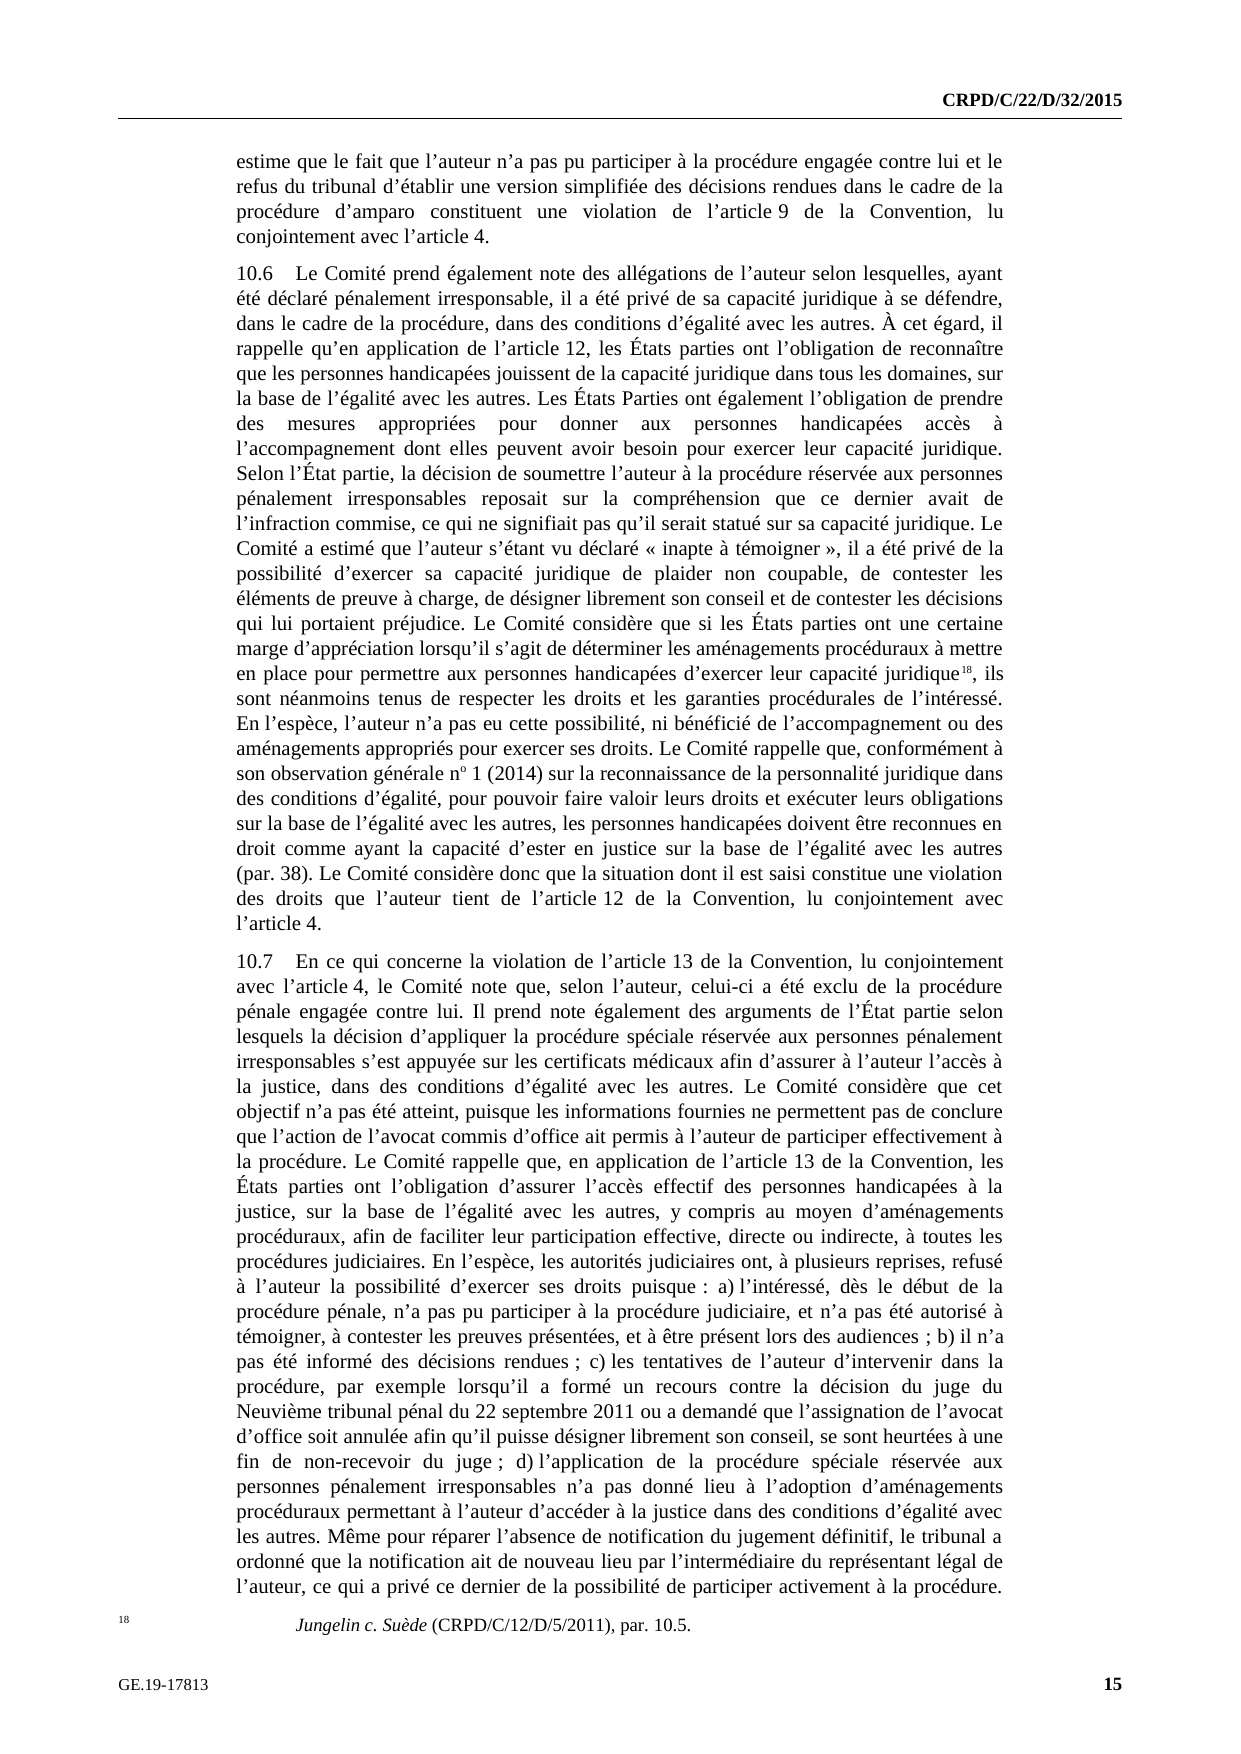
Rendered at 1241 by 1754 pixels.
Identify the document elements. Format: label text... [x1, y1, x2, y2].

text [236, 148, 1004, 248]
text 10.6 Le Comité prend également note des allégations de l’auteur selon lesquelles, ayant été déclaré pénalement irresponsable, il a été privé de sa capacité juridique à se défendre, dans le cadre de la procédure, dans des conditions d’égalité avec les autres. À cet égard, il rappelle qu’en application de l’article 12, les États parties ont l’obligation de reconnaître que les personnes handicapées jouissent de la capacité juridique dans tous les domaines, sur la base de l’égalité avec les autres. Les États Parties ont également l’obligation de prendre des mesures appropriées pour donner aux personnes handicapées accès à l’accompagnement dont elles peuvent avoir besoin pour exercer leur capacité juridique. Selon l’État partie, la décision de soumettre l’auteur à la procédure réservée aux personnes pénalement irresponsables reposait sur la compréhension que ce dernier avait de l’infraction commise, ce qui ne signifiait pas qu’il serait statué sur sa capacité juridique. Le Comité a estimé que l’auteur s’étant vu déclaré « inapte à témoigner », il a été privé de la possibilité d’exercer sa capacité juridique de plaider non coupable, de contester les éléments de preuve à charge, de désigner librement son conseil et de contester les décisions qui lui portaient préjudice. Le Comité considère que si les États parties ont une certaine marge d’appréciation lorsqu’il s’agit de déterminer les aménagements procéduraux à mettre en place pour permettre aux personnes handicapées d’exercer leur capacité juridique, ils sont néanmoins tenus de respecter les droits et les garanties procédurales de l’intéressé. En l’espèce, l’auteur n’a pas eu cette possibilité, ni bénéficié de l’accompagnement ou des aménagements appropriés pour exercer ses droits. Le Comité rappelle que, conformément à son observation générale no 1 (2014) sur la reconnaissance de la personnalité juridique dans des conditions d’égalité, pour pouvoir faire valoir leurs droits et exécuter leurs obligations sur la base de l’égalité avec les autres, les personnes handicapées doivent être reconnues en droit comme ayant la capacité d’ester en justice sur la base de l’égalité avec les autres (par. 38). Le Comité considère donc que la situation dont il est saisi constitue une violation des droits que l’auteur tient de l’article 12 de la Convention, lu conjointement avec l’article 4. [236, 260, 1004, 935]
